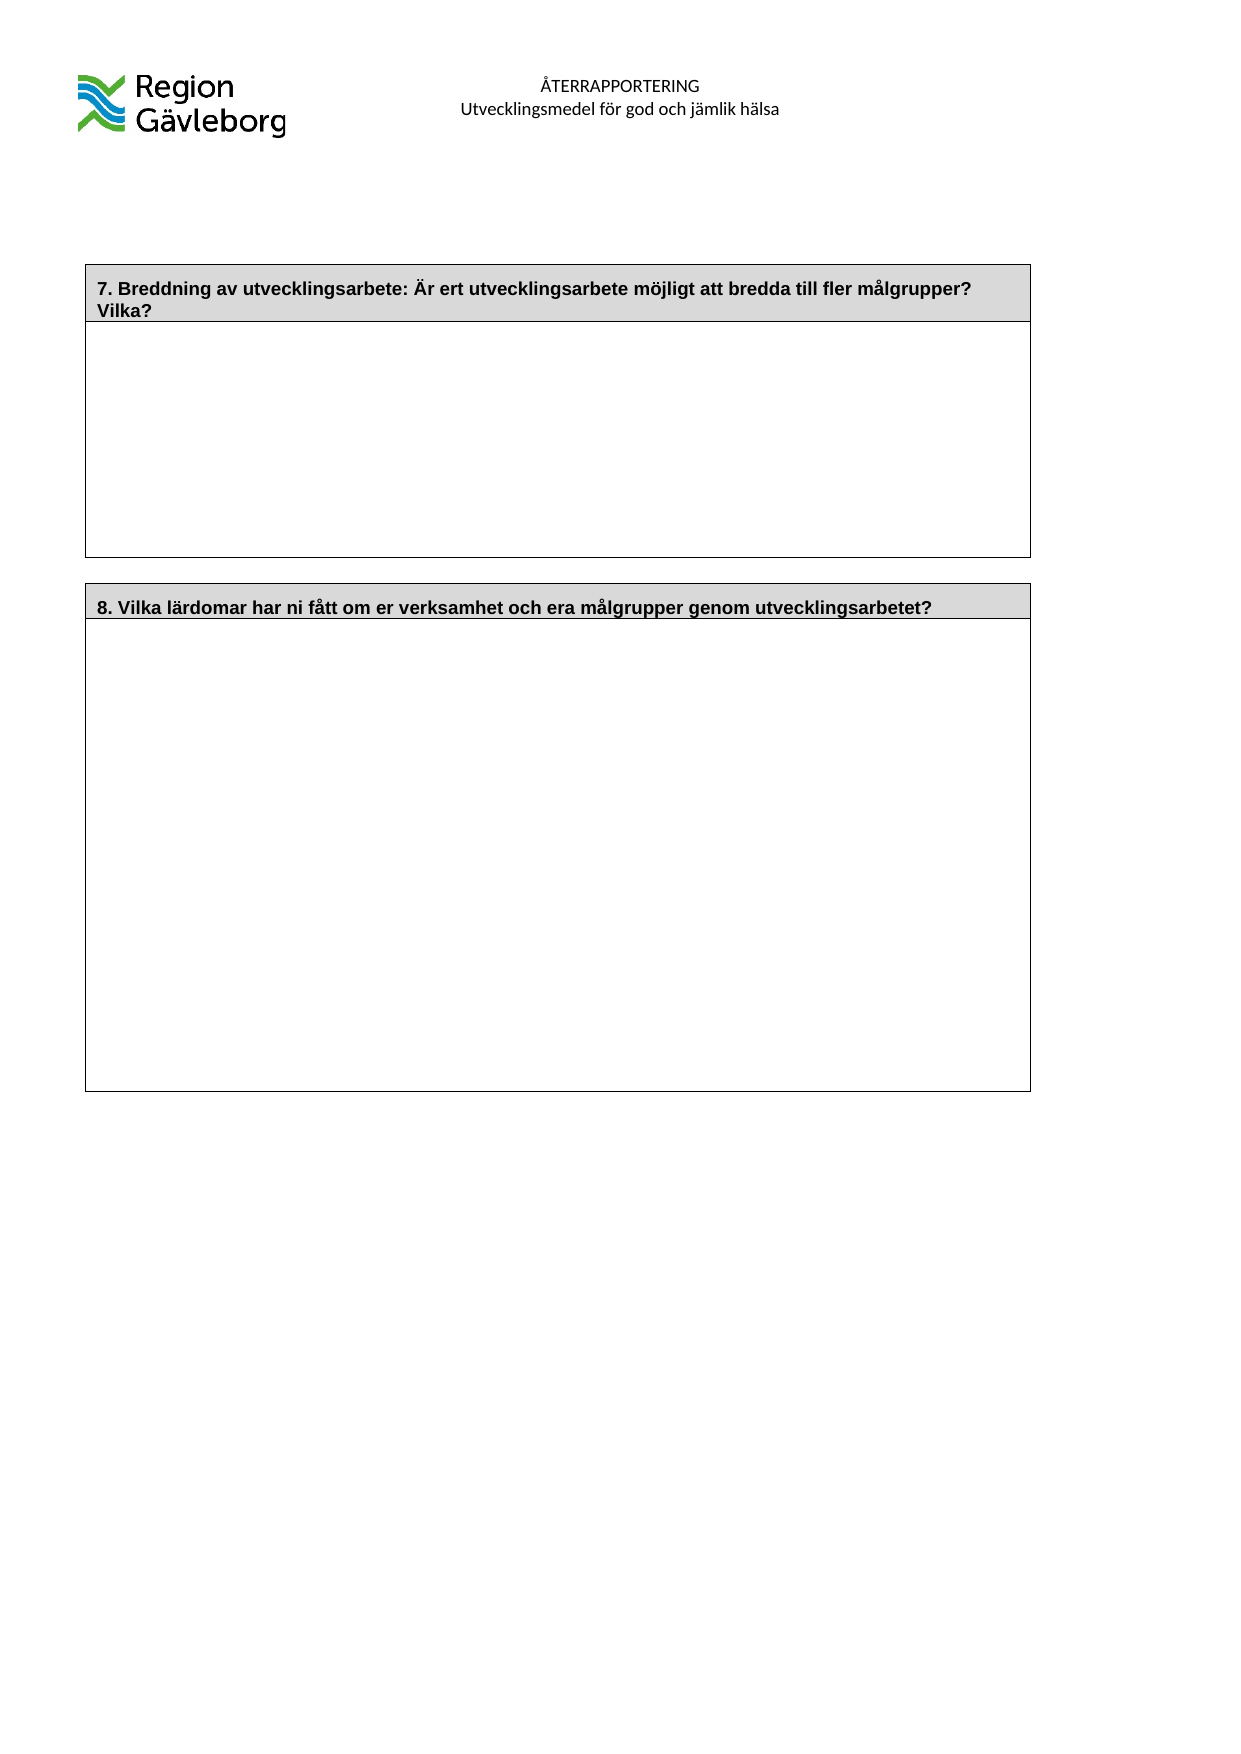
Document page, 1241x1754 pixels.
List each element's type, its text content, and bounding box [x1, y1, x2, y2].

picture [78, 90, 93, 95]
table_cell [86, 619, 1030, 1091]
table_header 8. Vilka lärdomar har ni fått om er verksamhet och era målgrupper genom utvecklingsarbetet? [86, 584, 1030, 618]
table_header 7. Breddning av utvecklingsarbete: Är ert utvecklingsarbete möjligt att bredda till fler målgrupper? Vilka? [86, 265, 1030, 321]
table_cell [86, 322, 1030, 557]
picture [78, 75, 286, 138]
